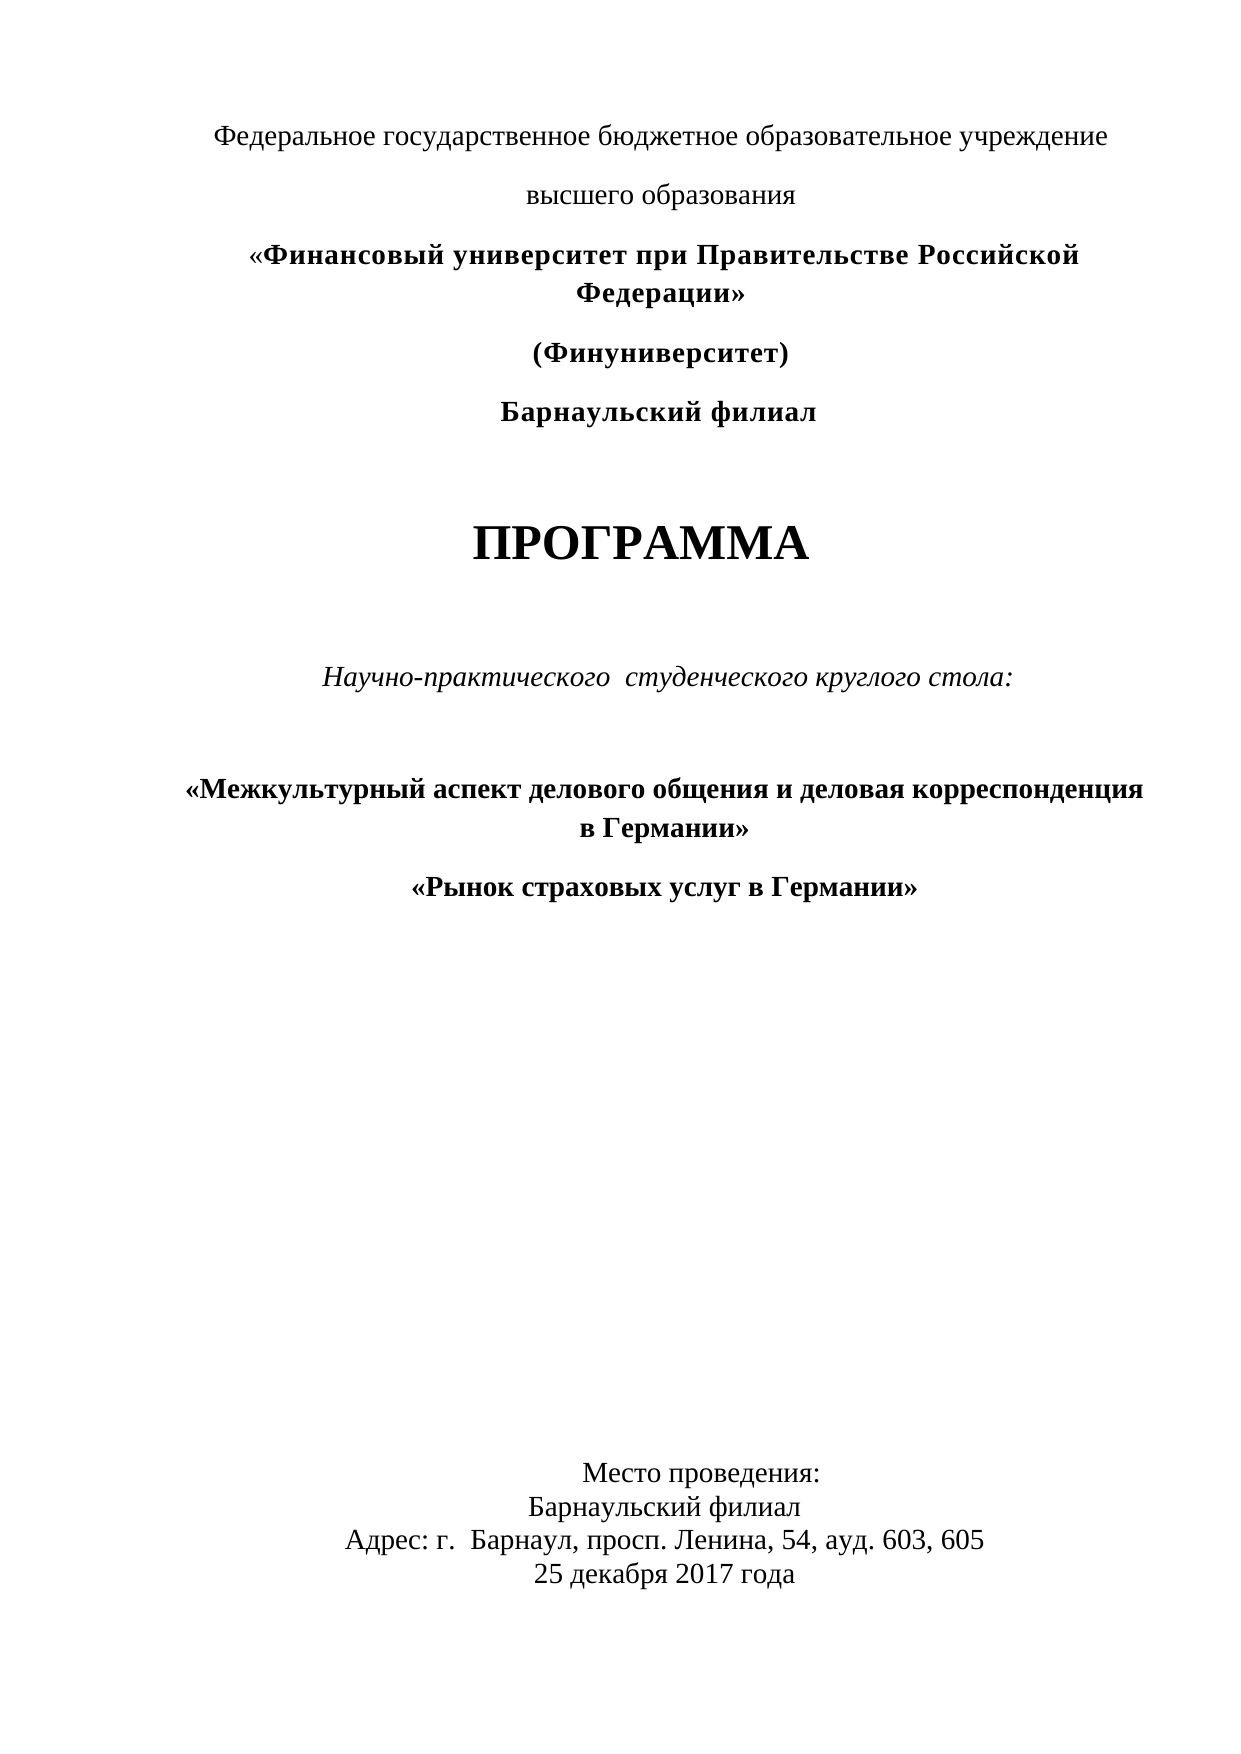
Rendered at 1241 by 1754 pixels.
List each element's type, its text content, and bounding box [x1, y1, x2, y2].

text Барнаульский филиал [177, 394, 1140, 428]
subtitle Барнаульский филиал [177, 1489, 1152, 1522]
text высшего образования [181, 177, 1140, 211]
text ПРОГРАММА [398, 513, 1152, 570]
text 25 декабря 2017 года [177, 1556, 1152, 1589]
text «Межкультурный аспект делового общения и деловая корреспонденция в Германии» [177, 772, 1152, 844]
text «Рынок страховых услуг в Германии» [177, 869, 1152, 903]
text «Финансовый университет при Правительстве Российской Федерации» [181, 237, 1140, 309]
subtitle Адрес: г. Барнаул, просп. Ленина, 54, ауд. 603, 605 [177, 1522, 1152, 1556]
text Научно-практического студенческого круглого стола: [177, 659, 1152, 693]
subtitle Место проведения: [177, 1455, 1152, 1489]
text (Финуниверситет) [181, 335, 1140, 368]
text Федеральное государственное бюджетное образовательное учреждение [181, 118, 1140, 152]
